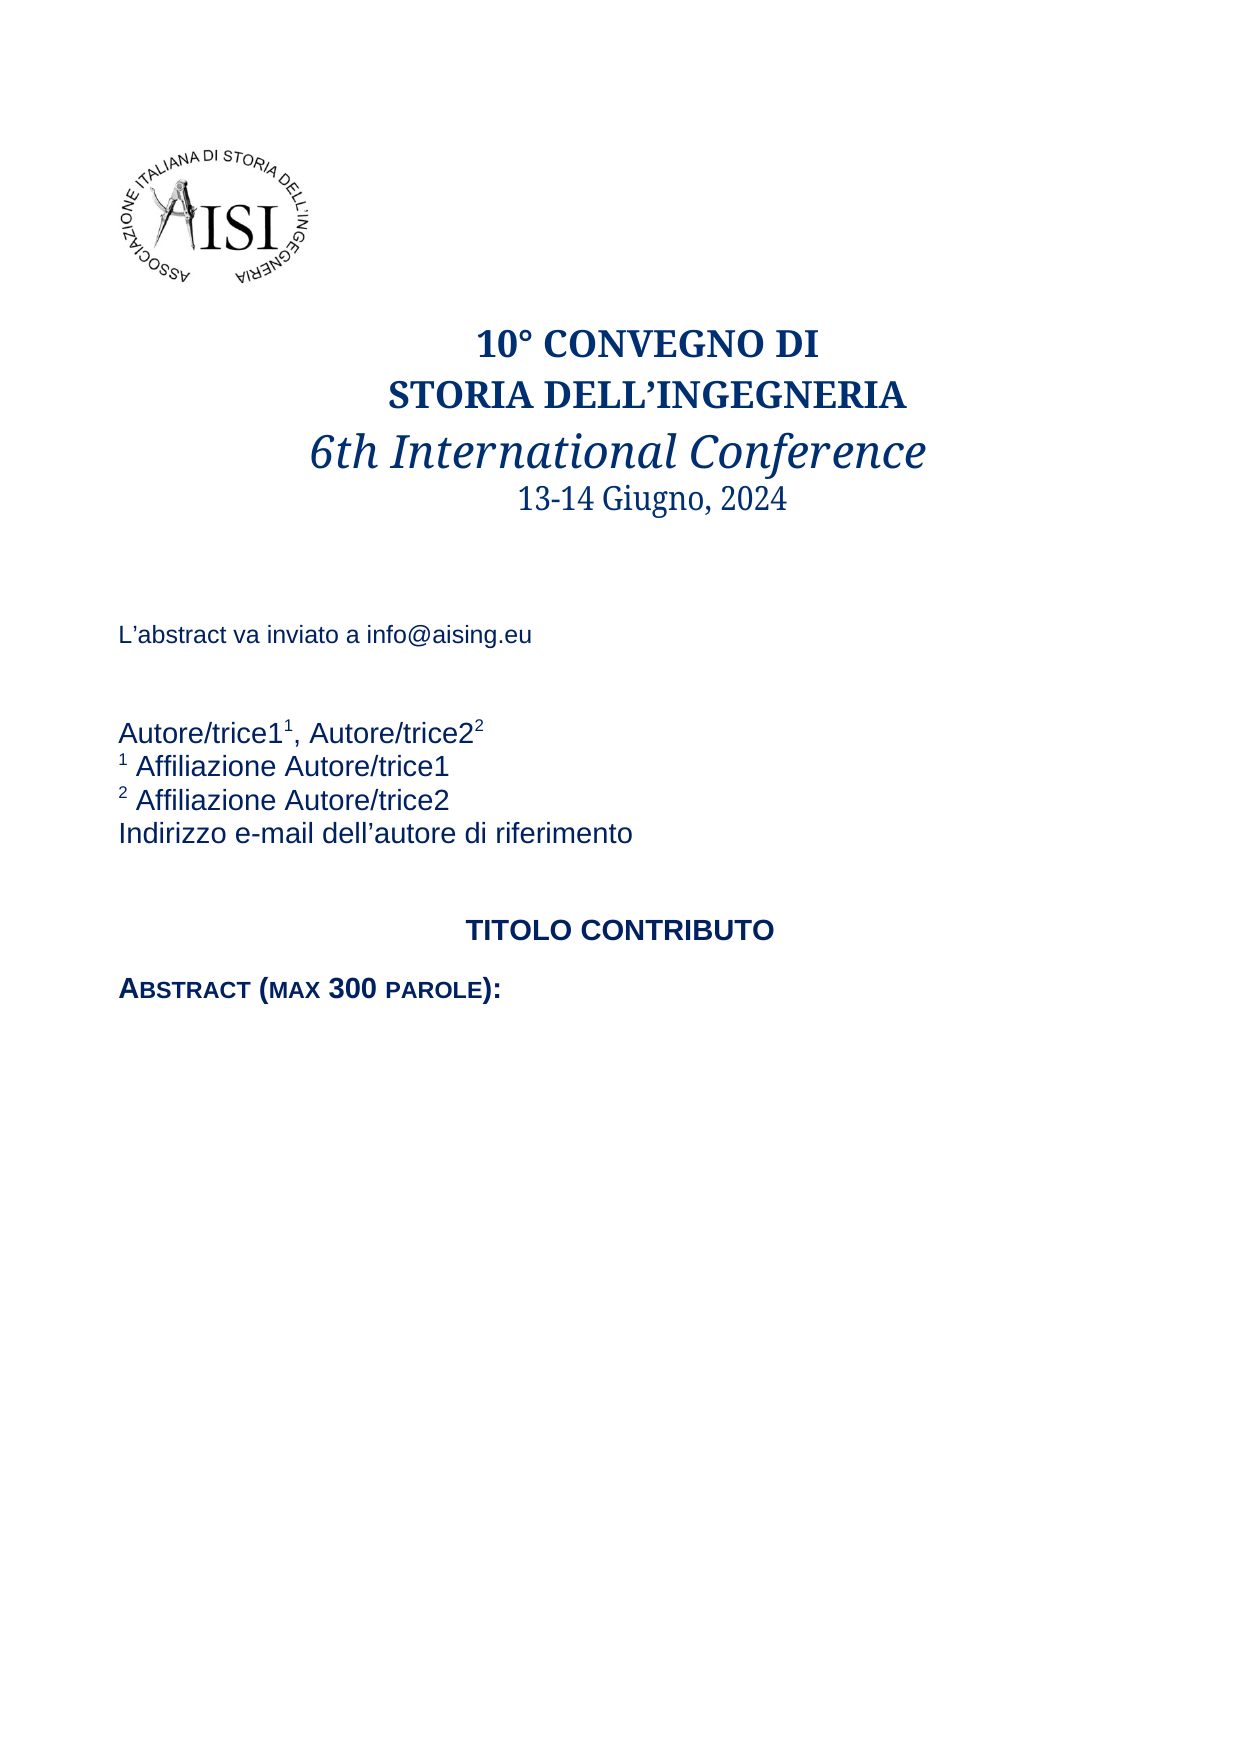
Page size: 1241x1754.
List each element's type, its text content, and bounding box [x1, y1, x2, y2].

subtitle TITOLO CONTRIBUTO [118, 913, 1122, 946]
subtitle STORIA DELL’INGEGNERIA [173, 369, 1122, 420]
text L’abstract va inviato a info@aising.eu [118, 620, 1122, 649]
text 13-14 Giugno, 2024 [182, 482, 1122, 518]
picture [118, 147, 311, 284]
text Indirizzo e-mail dell’autore di riferimento [118, 817, 1122, 850]
text 1 Affiliazione Autore/trice1 [118, 749, 1122, 783]
text 10° CONVEGNO DI [173, 318, 1122, 369]
text Autore/trice11, Autore/trice22 [118, 716, 1122, 749]
subtitle Abstract (max 300 parole): [118, 971, 1122, 1005]
text 2 Affiliazione Autore/trice2 [118, 783, 1122, 817]
text 6th International Conference [175, 420, 1065, 482]
